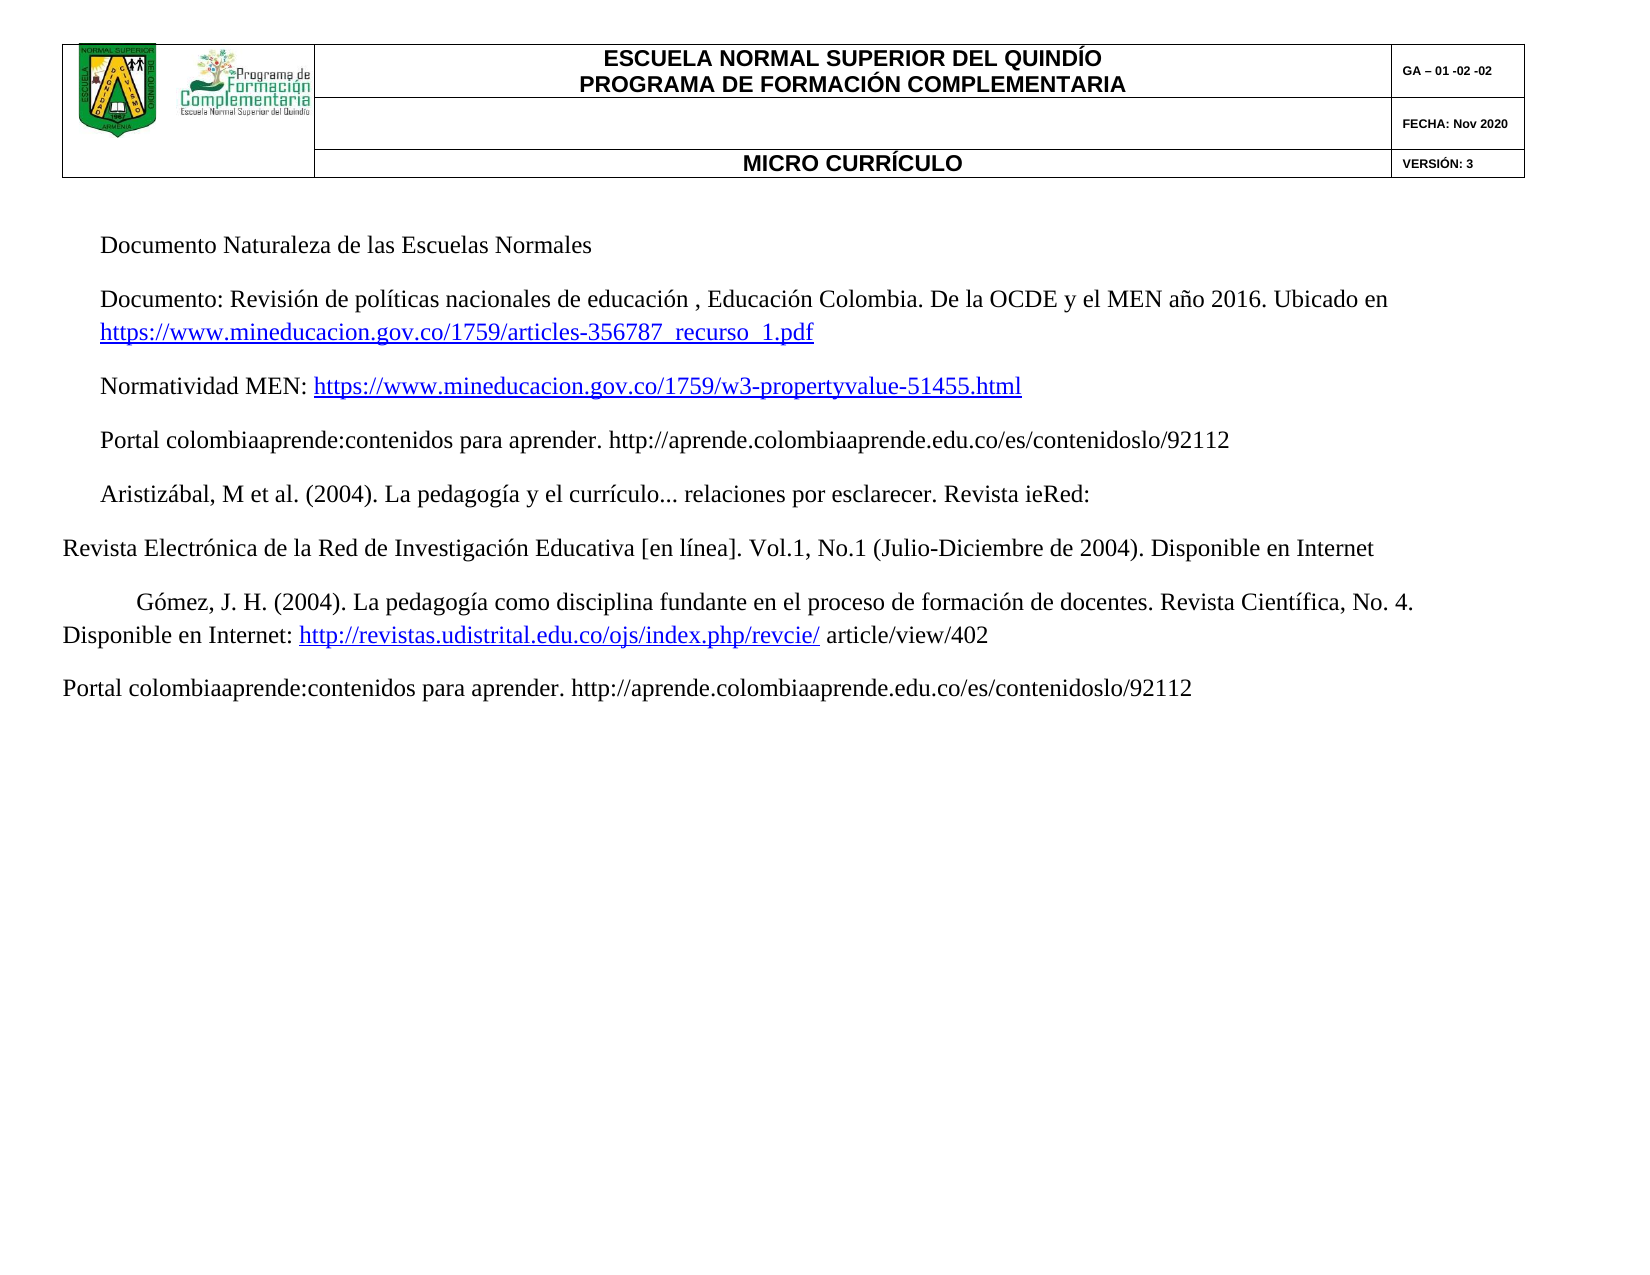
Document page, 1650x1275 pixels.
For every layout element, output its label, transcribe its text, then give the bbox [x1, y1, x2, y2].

text Portal colombiaaprende:contenidos para aprender. http://aprende.colombiaaprende.edu.co/es/contenidoslo/92112 [100, 425, 1500, 454]
text Revista Electrónica de la Red de Investigación Educativa [en línea]. Vol.1, No.1 (Julio-Diciembre de 2004). Disponible en Internet [62, 533, 1500, 562]
text Aristizábal, M et al. (2004). La pedagogía y el currículo... relaciones por esclarecer. Revista ieRed: [62, 479, 1500, 508]
text Normatividad MEN: https://www.mineducacion.gov.co/1759/w3-propertyvalue-51455.html [100, 371, 1500, 400]
picture [78, 45, 157, 138]
picture [176, 45, 314, 120]
text Portal colombiaaprende:contenidos para aprender. http://aprende.colombiaaprende.edu.co/es/contenidoslo/92112 [62, 673, 1500, 702]
text Gómez, J. H. (2004). La pedagogía como disciplina fundante en el proceso de formación de docentes. Revista Científica, No. 4. Disponible en Internet: http://revistas.udistrital.edu.co/ojs/index.php/revcie/ article/view/402 [62, 587, 1500, 648]
text Documento: Revisión de políticas nacionales de educación , Educación Colombia. De la OCDE y el MEN año 2016. Ubicado en https://www.mineducacion.gov.co/1759/articles-356787_recurso_1.pdf [100, 284, 1500, 346]
text Documento Naturaleza de las Escuelas Normales [100, 231, 1500, 259]
